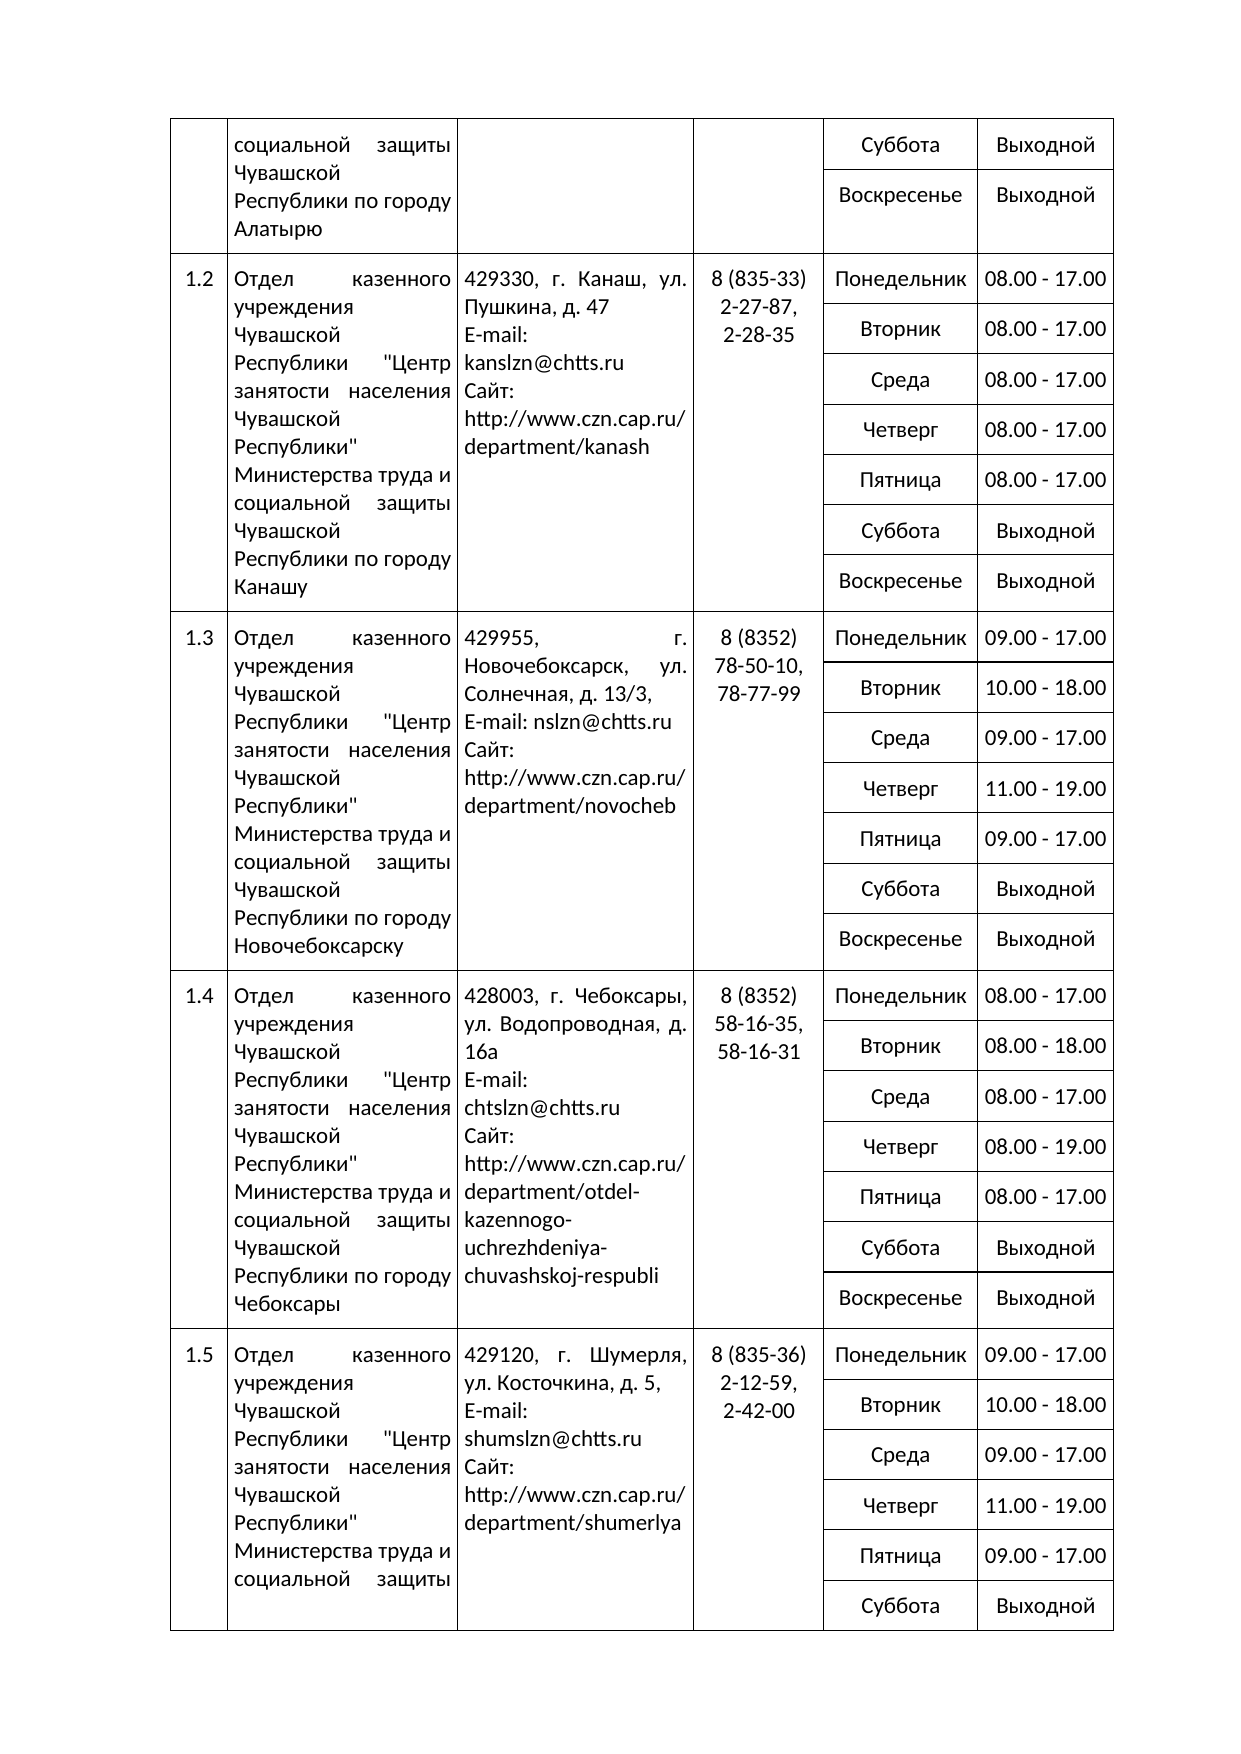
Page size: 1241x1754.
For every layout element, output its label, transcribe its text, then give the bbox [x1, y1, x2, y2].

table_cell Воскресенье [824, 555, 977, 611]
table_cell 1.2 [171, 254, 227, 611]
table_cell 10.00 - 18.00 [978, 663, 1113, 712]
table_cell Понедельник [824, 971, 977, 1020]
table_cell Выходной [978, 505, 1113, 554]
table_cell 08.00 - 17.00 [978, 405, 1113, 454]
table_cell Четверг [824, 1122, 977, 1171]
table_cell Пятница [824, 1530, 977, 1580]
table_cell Вторник [824, 1380, 977, 1429]
table_cell Понедельник [824, 612, 977, 661]
table_cell Суббота [824, 505, 977, 554]
table_cell 08.00 - 17.00 [978, 354, 1113, 403]
table_cell Воскресенье [824, 914, 977, 969]
table_cell 429955, г. Новочебоксарск, ул. Солнечная, д. 13/3, E-mail: nslzn@chtts.ru Сайт: http://www.czn.cap.ru/department/novocheb [458, 612, 693, 969]
table_cell Выходной [978, 864, 1113, 913]
table_cell Выходной [978, 170, 1113, 252]
table_cell 11.00 - 19.00 [978, 1480, 1113, 1529]
table_cell Пятница [824, 455, 977, 504]
table_cell Отдел казенного учреждения Чувашской Республики "Центр занятости населения Чувашской Республики" Министерства труда и социальной защиты Чувашской Республики по городу Шумерля [228, 1329, 457, 1630]
table_cell Четверг [824, 405, 977, 454]
table_cell 429330, г. Канаш, ул. Пушкина, д. 47 E-mail: kanslzn@chtts.ru Сайт: http://www.czn.cap.ru/department/kanash [458, 254, 693, 611]
table_cell Четверг [824, 1480, 977, 1529]
table_cell 09.00 - 17.00 [978, 813, 1113, 863]
table_cell Отдел казенного учреждения Чувашской Республики "Центр занятости населения Чувашской Республики" Министерства труда и социальной защиты Чувашской Республики по городу Канашу [228, 254, 457, 611]
table_cell 11.00 - 19.00 [978, 763, 1113, 812]
table_cell Выходной [978, 119, 1113, 168]
table_cell Воскресенье [824, 1273, 977, 1328]
table_cell Воскресенье [824, 170, 977, 252]
table_cell 1.5 [171, 1329, 227, 1630]
table_cell 08.00 - 17.00 [978, 455, 1113, 504]
table_cell 08.00 - 17.00 [978, 1071, 1113, 1121]
table_cell 08.00 - 18.00 [978, 1021, 1113, 1070]
table_cell Суббота [824, 864, 977, 913]
table_cell 09.00 - 17.00 [978, 1530, 1113, 1580]
table_cell Вторник [824, 304, 977, 353]
table_cell Четверг [824, 763, 977, 812]
table_cell 09.00 - 17.00 [978, 1329, 1113, 1378]
table_cell Вторник [824, 663, 977, 712]
table_cell 8 (835-33) 2-27-87, 2-28-35 [694, 254, 823, 611]
table_cell Пятница [824, 1172, 977, 1221]
table_cell Выходной [978, 555, 1113, 611]
table_cell 429120, г. Шумерля, ул. Косточкина, д. 5, E-mail: shumslzn@chtts.ru Сайт: http://www.czn.cap.ru/department/shumerlya [458, 1329, 693, 1630]
table_cell Выходной [978, 1222, 1113, 1271]
table_cell Суббота [824, 1581, 977, 1630]
table_cell Понедельник [824, 254, 977, 303]
table_cell Отдел казенного учреждения Чувашской Республики "Центр занятости населения Чувашской Республики" Министерства труда и социальной защиты Чувашской Республики по городу Чебоксары [228, 971, 457, 1328]
table_cell Выходной [978, 1273, 1113, 1328]
table_cell Пятница [824, 813, 977, 863]
table_cell 08.00 - 17.00 [978, 1172, 1113, 1221]
table_cell 8 (8352) 78-50-10, 78-77-99 [694, 612, 823, 969]
table_cell 1.4 [171, 971, 227, 1328]
table_cell Среда [824, 1071, 977, 1121]
table_cell Выходной [978, 914, 1113, 969]
table_cell 1.3 [171, 612, 227, 969]
table_cell 10.00 - 18.00 [978, 1380, 1113, 1429]
table_cell 08.00 - 17.00 [978, 304, 1113, 353]
table_cell Выходной [978, 1581, 1113, 1630]
table_cell 8 (8352) 58-16-35, 58-16-31 [694, 971, 823, 1328]
table_cell Среда [824, 354, 977, 403]
table_cell 09.00 - 17.00 [978, 713, 1113, 762]
table_cell Среда [824, 1430, 977, 1479]
table_cell 8 (835-36) 2-12-59, 2-42-00 [694, 1329, 823, 1630]
table_cell Суббота [824, 1222, 977, 1271]
table_cell 09.00 - 17.00 [978, 1430, 1113, 1479]
table_cell Среда [824, 713, 977, 762]
table_cell Понедельник [824, 1329, 977, 1378]
table_cell Отдел казенного учреждения Чувашской Республики "Центр занятости населения Чувашской Республики" Министерства труда и социальной защиты Чувашской Республики по городу Новочебоксарску [228, 612, 457, 969]
table_cell 08.00 - 17.00 [978, 971, 1113, 1020]
table_cell Вторник [824, 1021, 977, 1070]
table_cell Суббота [824, 119, 977, 168]
table_cell 08.00 - 19.00 [978, 1122, 1113, 1171]
table_cell 428003, г. Чебоксары, ул. Водопроводная, д. 16а E-mail: chtslzn@chtts.ru Сайт: http://www.czn.cap.ru/department/otdel-kazennogo-uchrezhdeniya-chuvashskoj-respubli [458, 971, 693, 1328]
table_cell 09.00 - 17.00 [978, 612, 1113, 661]
table_cell 08.00 - 17.00 [978, 254, 1113, 303]
